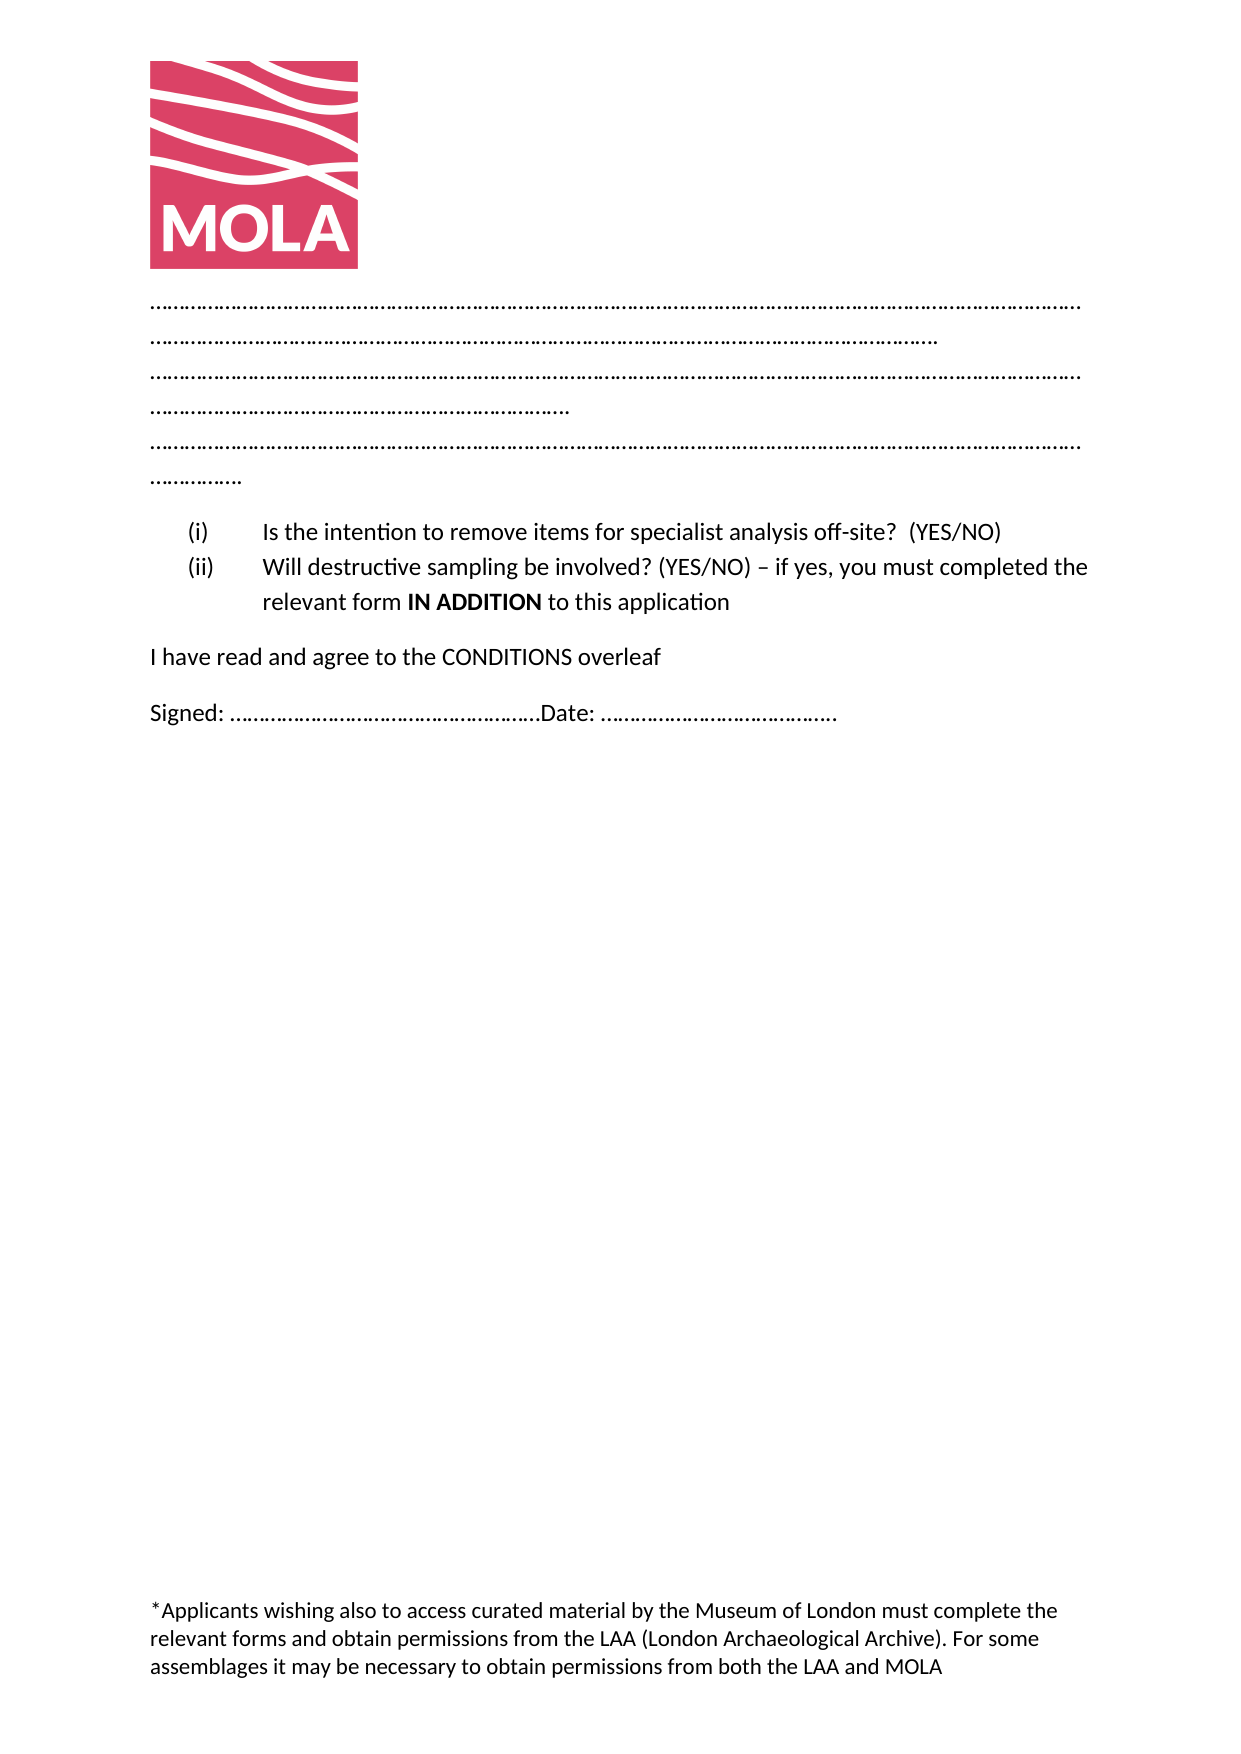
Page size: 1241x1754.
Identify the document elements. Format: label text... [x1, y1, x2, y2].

list Is the intention to remove items for specialist analysis off-site? (YES/NO) [187, 516, 1090, 546]
picture [150, 61, 358, 150]
text I have read and agree to the CONDITIONS overleaf [150, 642, 1090, 672]
list Will destructive sampling be involved? (YES/NO) – if yes, you must completed the relevant form IN ADDITION to this application [187, 551, 1090, 616]
text Signed: ………………………………………………Date: ………………………………….. [150, 697, 1090, 728]
